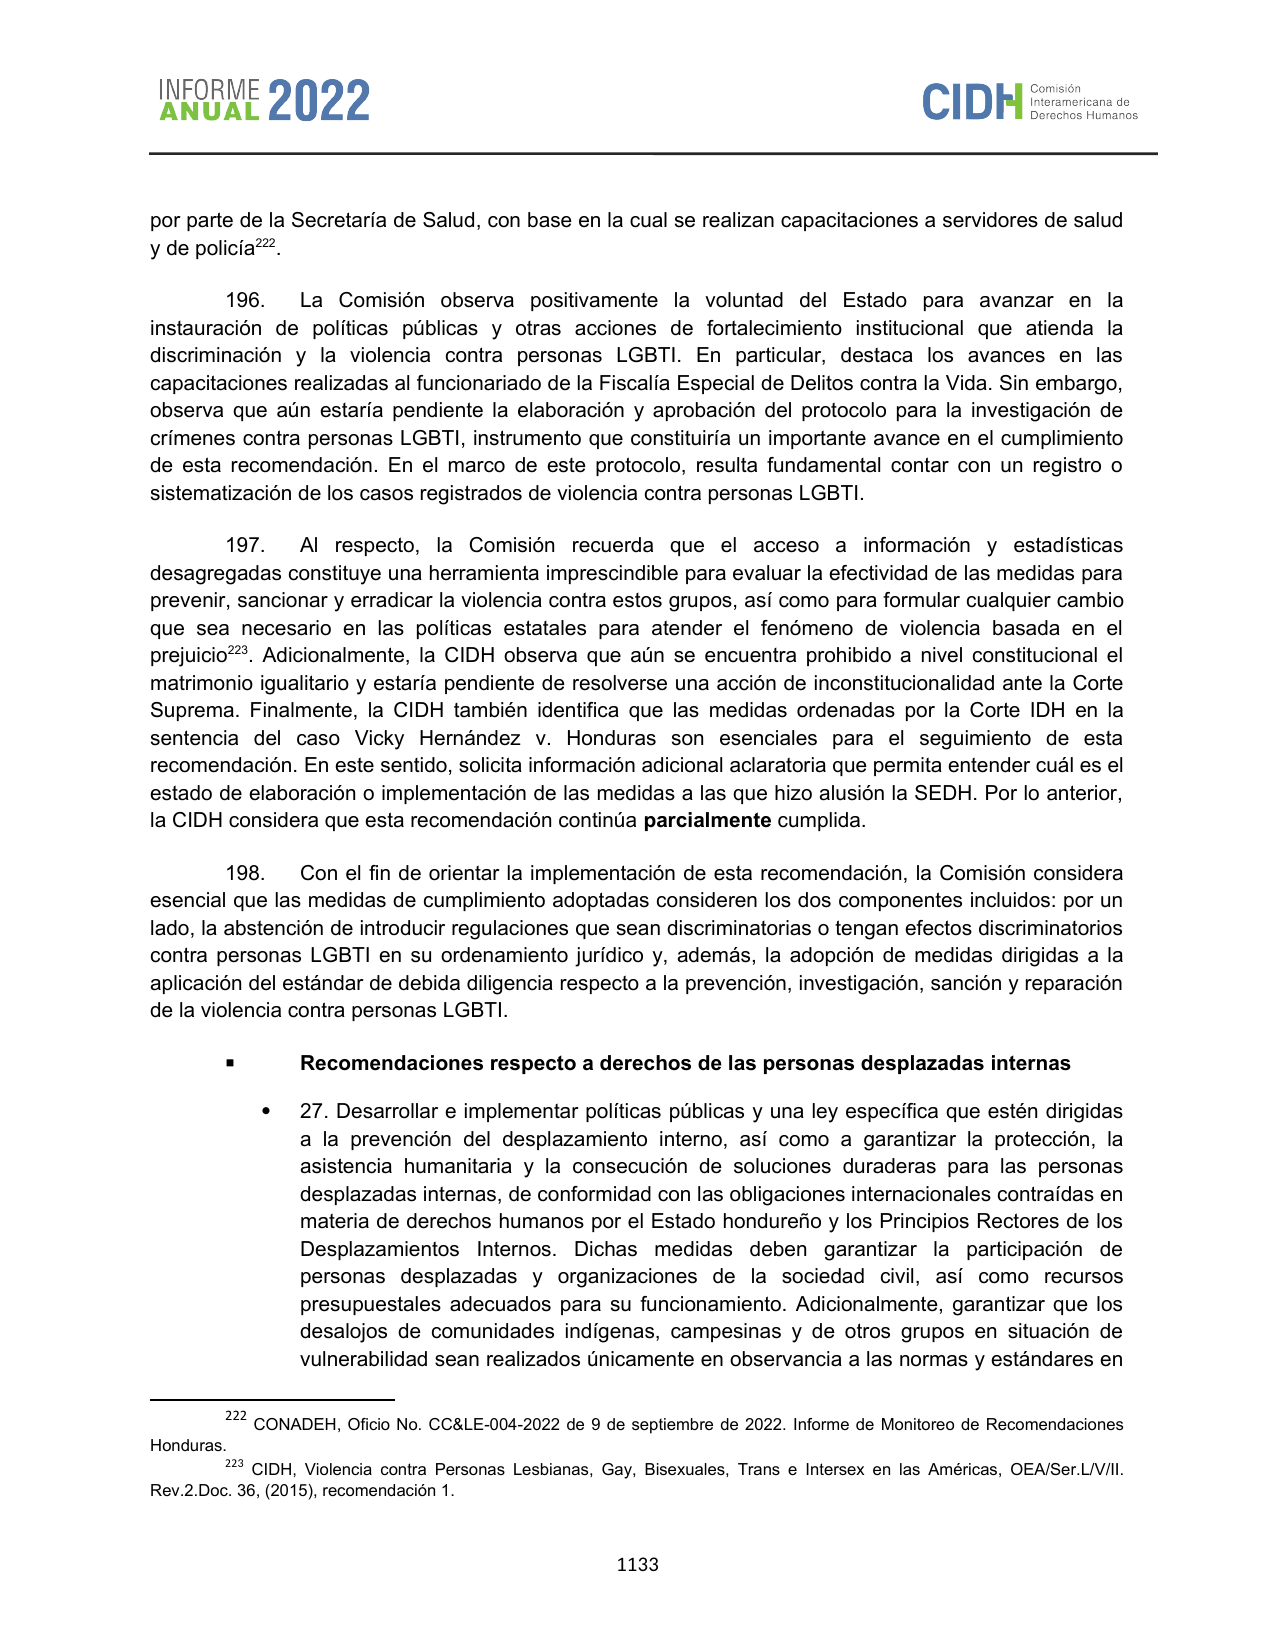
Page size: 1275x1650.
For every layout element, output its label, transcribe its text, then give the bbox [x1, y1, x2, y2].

picture [914, 73, 1158, 130]
picture [150, 73, 374, 126]
list Al respecto, la Comisión recuerda que el acceso a información y estadísticas desagregadas constituye una herramienta imprescindible para evaluar la efectividad de las medidas para prevenir, sancionar y erradicar la violencia contra estos grupos, así como para formular cualquier cambio que sea necesario en las políticas estatales para atender el fenómeno de violencia basada en el prejuicio. Adicionalmente, la CIDH observa que aún se encuentra prohibido a nivel constitucional el matrimonio igualitario y estaría pendiente de resolverse una acción de inconstitucionalidad ante la Corte Suprema. Finalmente, la CIDH también identifica que las medidas ordenadas por la Corte IDH en la sentencia del caso Vicky Hernández v. Honduras son esenciales para el seguimiento de esta recomendación. En este sentido, solicita información adicional aclaratoria que permita entender cuál es el estado de elaboración o implementación de las medidas a las que hizo alusión la SEDH. Por lo anterior, la CIDH considera que esta recomendación continúa parcialmente cumplida. [150, 533, 1125, 832]
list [150, 208, 1125, 260]
list Con el fin de orientar la implementación de esta recomendación, la Comisión considera esencial que las medidas de cumplimiento adoptadas consideren los dos componentes incluidos: por un lado, la abstención de introducir regulaciones que sean discriminatorias o tengan efectos discriminatorios contra personas LGBTI en su ordenamiento jurídico y, además, la adopción de medidas dirigidas a la aplicación del estándar de debida diligencia respecto a la prevención, investigación, sanción y reparación de la violencia contra personas LGBTI. [150, 861, 1125, 1022]
list La Comisión observa positivamente la voluntad del Estado para avanzar en la instauración de políticas públicas y otras acciones de fortalecimiento institucional que atienda la discriminación y la violencia contra personas LGBTI. En particular, destaca los avances en las capacitaciones realizadas al funcionariado de la Fiscalía Especial de Delitos contra la Vida. Sin embargo, observa que aún estaría pendiente la elaboración y aprobación del protocolo para la investigación de crímenes contra personas LGBTI, instrumento que constituiría un importante avance en el cumplimiento de esta recomendación. En el marco de este protocolo, resulta fundamental contar con un registro o sistematización de los casos registrados de violencia contra personas LGBTI. [150, 288, 1125, 505]
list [262, 1099, 1124, 1371]
subtitle Recomendaciones respecto a derechos de las personas desplazadas internas [225, 1051, 1125, 1075]
